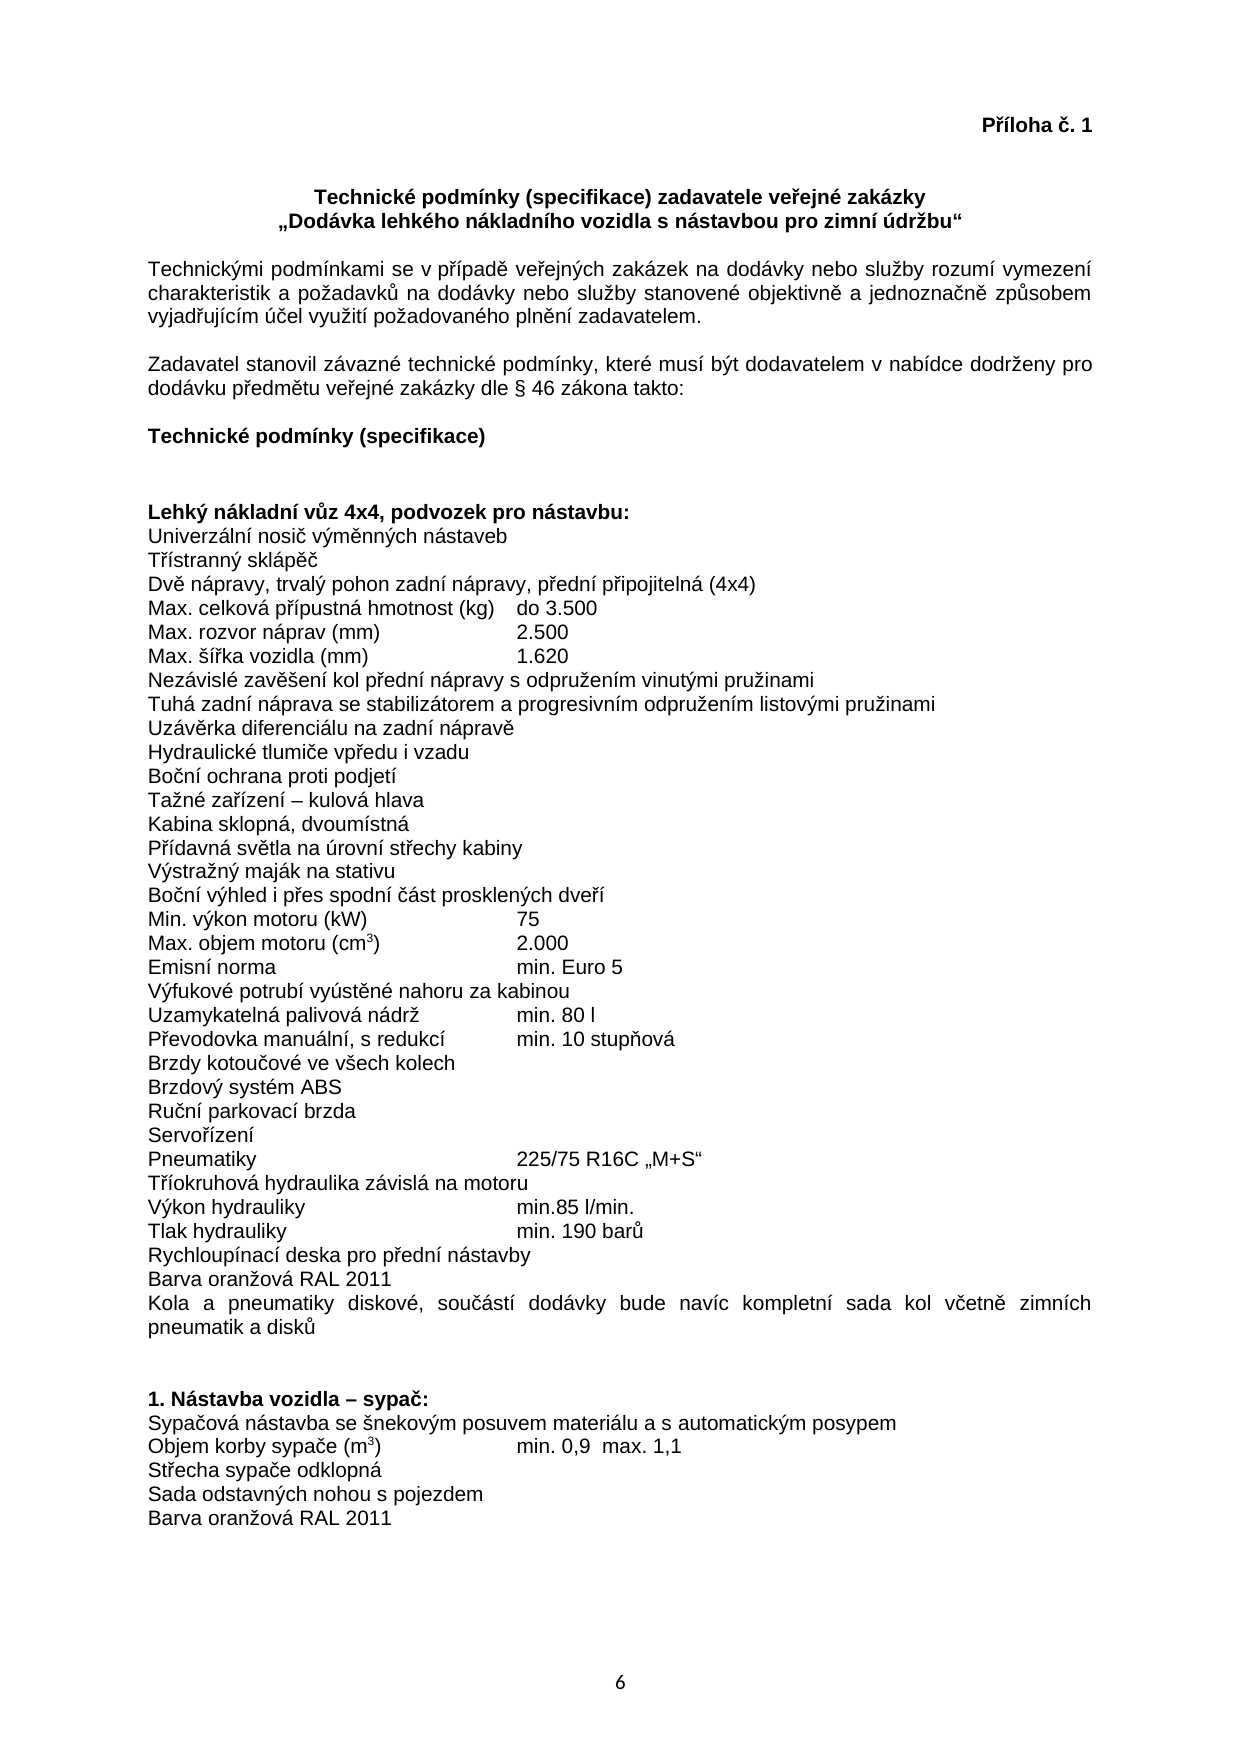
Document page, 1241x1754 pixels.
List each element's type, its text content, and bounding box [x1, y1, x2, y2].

text Tříokruhová hydraulika závislá na motoru [148, 1171, 1093, 1195]
text Max. šířka vozidla (mm) 1.620 [148, 644, 1093, 668]
text Univerzální nosič výměnných nástaveb [148, 524, 1093, 548]
text Sypačová nástavba se šnekovým posuvem materiálu a s automatickým posypem [148, 1410, 1093, 1434]
text Max. rozvor náprav (mm) 2.500 [148, 620, 1093, 644]
text Výfukové potrubí vyústěné nahoru za kabinou [148, 979, 1093, 1003]
text Technické podmínky (specifikace) zadavatele veřejné zakázky [148, 184, 1093, 208]
text Třístranný sklápěč [148, 548, 1093, 572]
text Min. výkon motoru (kW) 75 [148, 907, 1093, 931]
text Uzávěrka diferenciálu na zadní nápravě [148, 716, 1093, 739]
text Přídavná světla na úrovní střechy kabiny [148, 835, 1093, 859]
text Boční výhled i přes spodní část prosklených dveří [148, 883, 1093, 907]
text Sada odstavných nohou s pojezdem [148, 1482, 1093, 1506]
text Brzdy kotoučové ve všech kolech [148, 1051, 1093, 1075]
text Brzdový systém ABS [148, 1075, 1093, 1099]
text Boční ochrana proti podjetí [148, 763, 1093, 787]
text Tlak hydrauliky min. 190 barů [148, 1219, 1093, 1243]
text Převodovka manuální, s redukcí min. 10 stupňová [148, 1027, 1093, 1051]
text Rychloupínací deska pro přední nástavby [148, 1243, 1093, 1267]
text Max. objem motoru (cm3) 2.000 [148, 931, 1093, 955]
text Servořízení [148, 1123, 1093, 1147]
text Dvě nápravy, trvalý pohon zadní nápravy, přední připojitelná (4x4) [148, 572, 1093, 596]
text Barva oranžová RAL 2011 [148, 1506, 1093, 1530]
text Barva oranžová RAL 2011 [148, 1267, 1093, 1291]
text Tuhá zadní náprava se stabilizátorem a progresivním odpružením listovými pružinami [148, 692, 1093, 716]
text Střecha sypače odklopná [148, 1458, 1093, 1482]
text Výkon hydrauliky min.85 l/min. [148, 1195, 1093, 1219]
text Emisní norma min. Euro 5 [148, 955, 1093, 979]
text Kola a pneumatiky diskové, součástí dodávky bude navíc kompletní sada kol včetně zimních pneumatik a disků [148, 1291, 1093, 1338]
text Max. celková přípustná hmotnost (kg) do 3.500 [148, 596, 1093, 620]
text Objem korby sypače (m3) min. 0,9 max. 1,1 [148, 1434, 1093, 1458]
text Hydraulické tlumiče vpředu i vzadu [148, 739, 1093, 763]
text Uzamykatelná palivová nádrž min. 80 l [148, 1003, 1093, 1027]
text Tažné zařízení – kulová hlava [148, 787, 1093, 811]
text Nezávislé zavěšení kol přední nápravy s odpružením vinutými pružinami [148, 668, 1093, 692]
text „Dodávka lehkého nákladního vozidla s nástavbou pro zimní údržbu“ [148, 208, 1093, 232]
text Lehký nákladní vůz 4x4, podvozek pro nástavbu: [148, 500, 1093, 524]
text Ruční parkovací brzda [148, 1099, 1093, 1123]
text Pneumatiky 225/75 R16C „M+S“ [148, 1147, 1093, 1171]
text Výstražný maják na stativu [148, 859, 1093, 883]
text Technické podmínky (specifikace) [148, 424, 1093, 448]
text Technickými podmínkami se v případě veřejných zakázek na dodávky nebo služby rozumí vymezení charakteristik a požadavků na dodávky nebo služby stanovené objektivně a jednoznačně způsobem vyjadřujícím účel využití požadovaného plnění zadavatelem. [148, 256, 1093, 328]
text Kabina sklopná, dvoumístná [148, 811, 1093, 835]
text Příloha č. 1 [148, 113, 1093, 137]
text Zadavatel stanovil závazné technické podmínky, které musí být dodavatelem v nabídce dodrženy pro dodávku předmětu veřejné zakázky dle § 46 zákona takto: [148, 352, 1093, 400]
text 1. Nástavba vozidla – sypač: [148, 1386, 1093, 1410]
